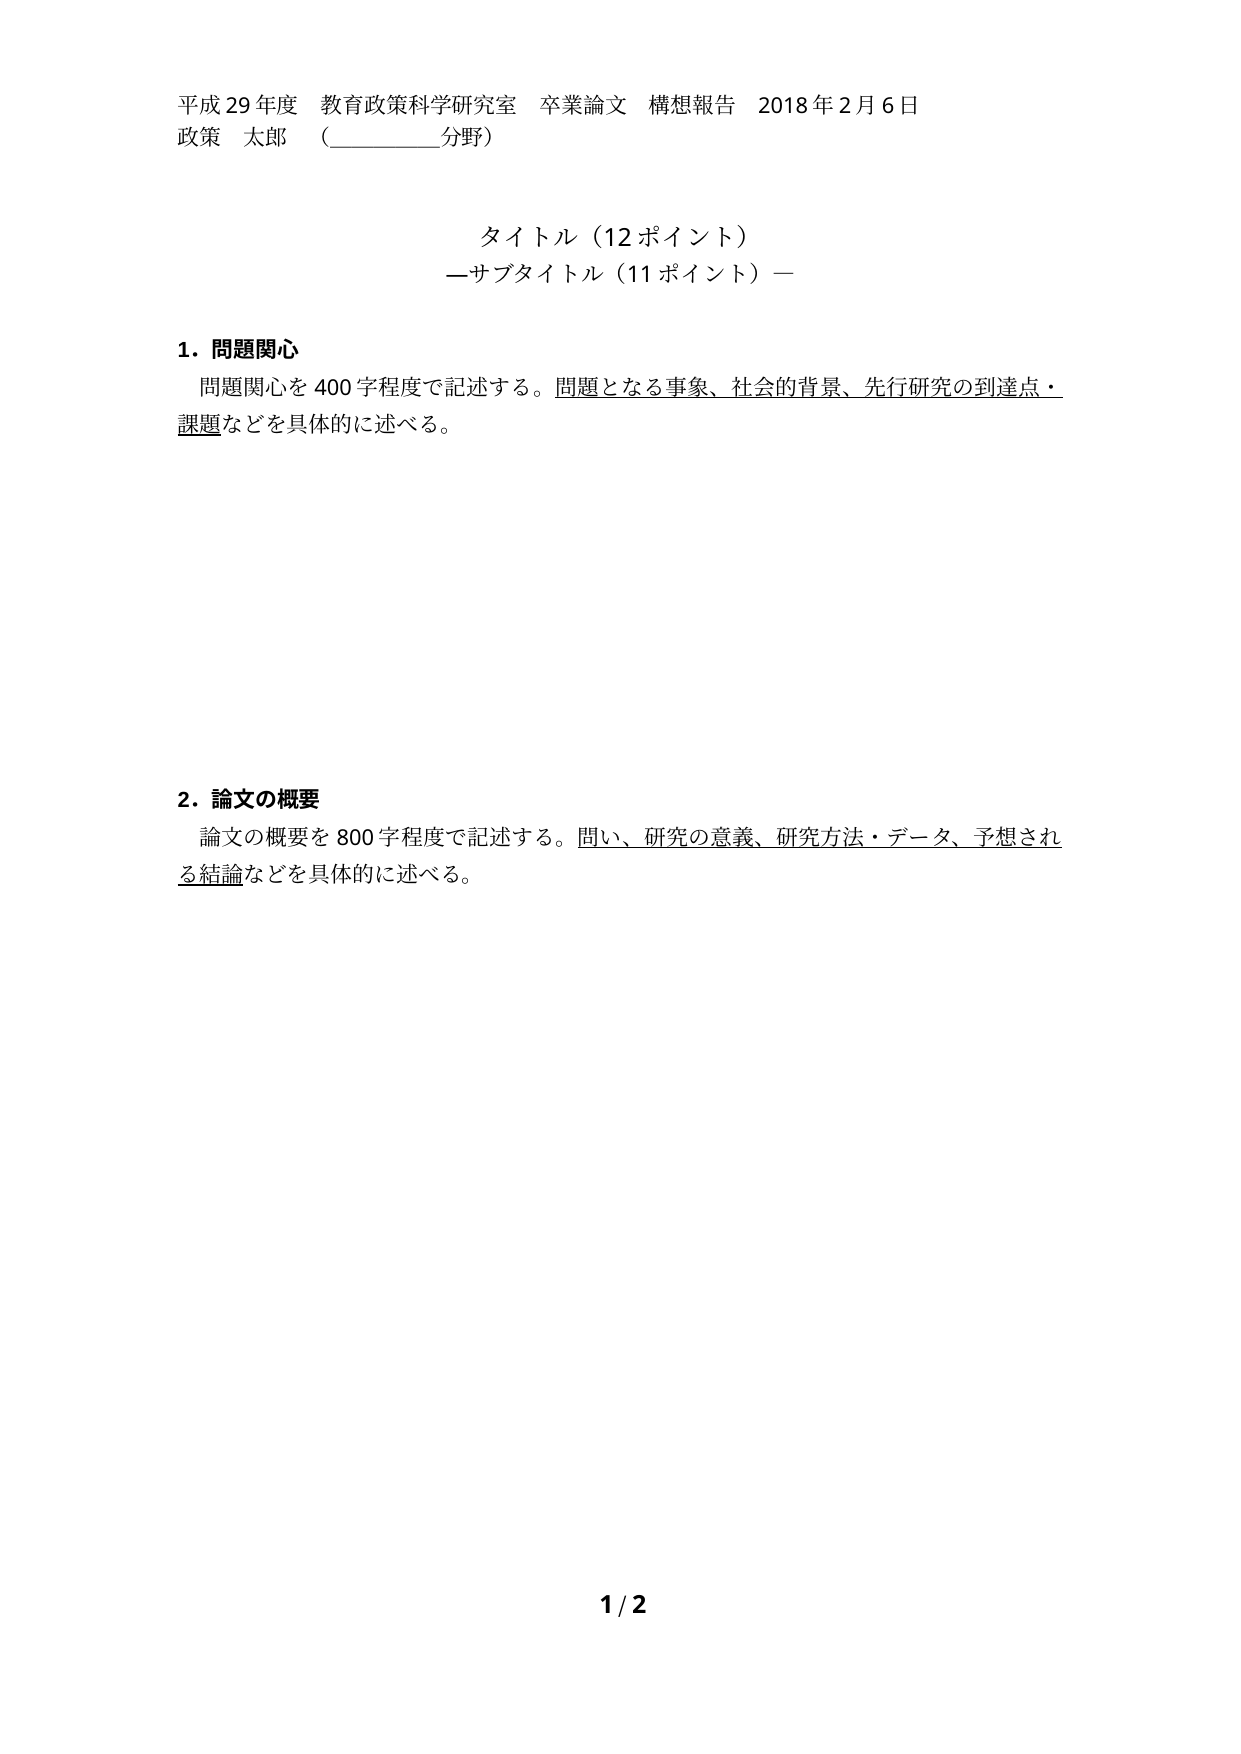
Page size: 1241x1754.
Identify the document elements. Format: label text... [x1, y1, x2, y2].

text ―サブタイトル（11ポイント）― [177, 254, 1063, 292]
text タイトル（12ポイント） [177, 217, 1063, 254]
text 1．問題関心 [177, 329, 1063, 367]
text 問題関心を400字程度で記述する。問題となる事象、社会的背景、先行研究の到達点・課題などを具体的に述べる。 [177, 367, 1063, 442]
text 論文の概要を800字程度で記述する。問い、研究の意義、研究方法・データ、予想される結論などを具体的に述べる。 [177, 817, 1063, 892]
text 2．論文の概要 [177, 779, 1063, 817]
